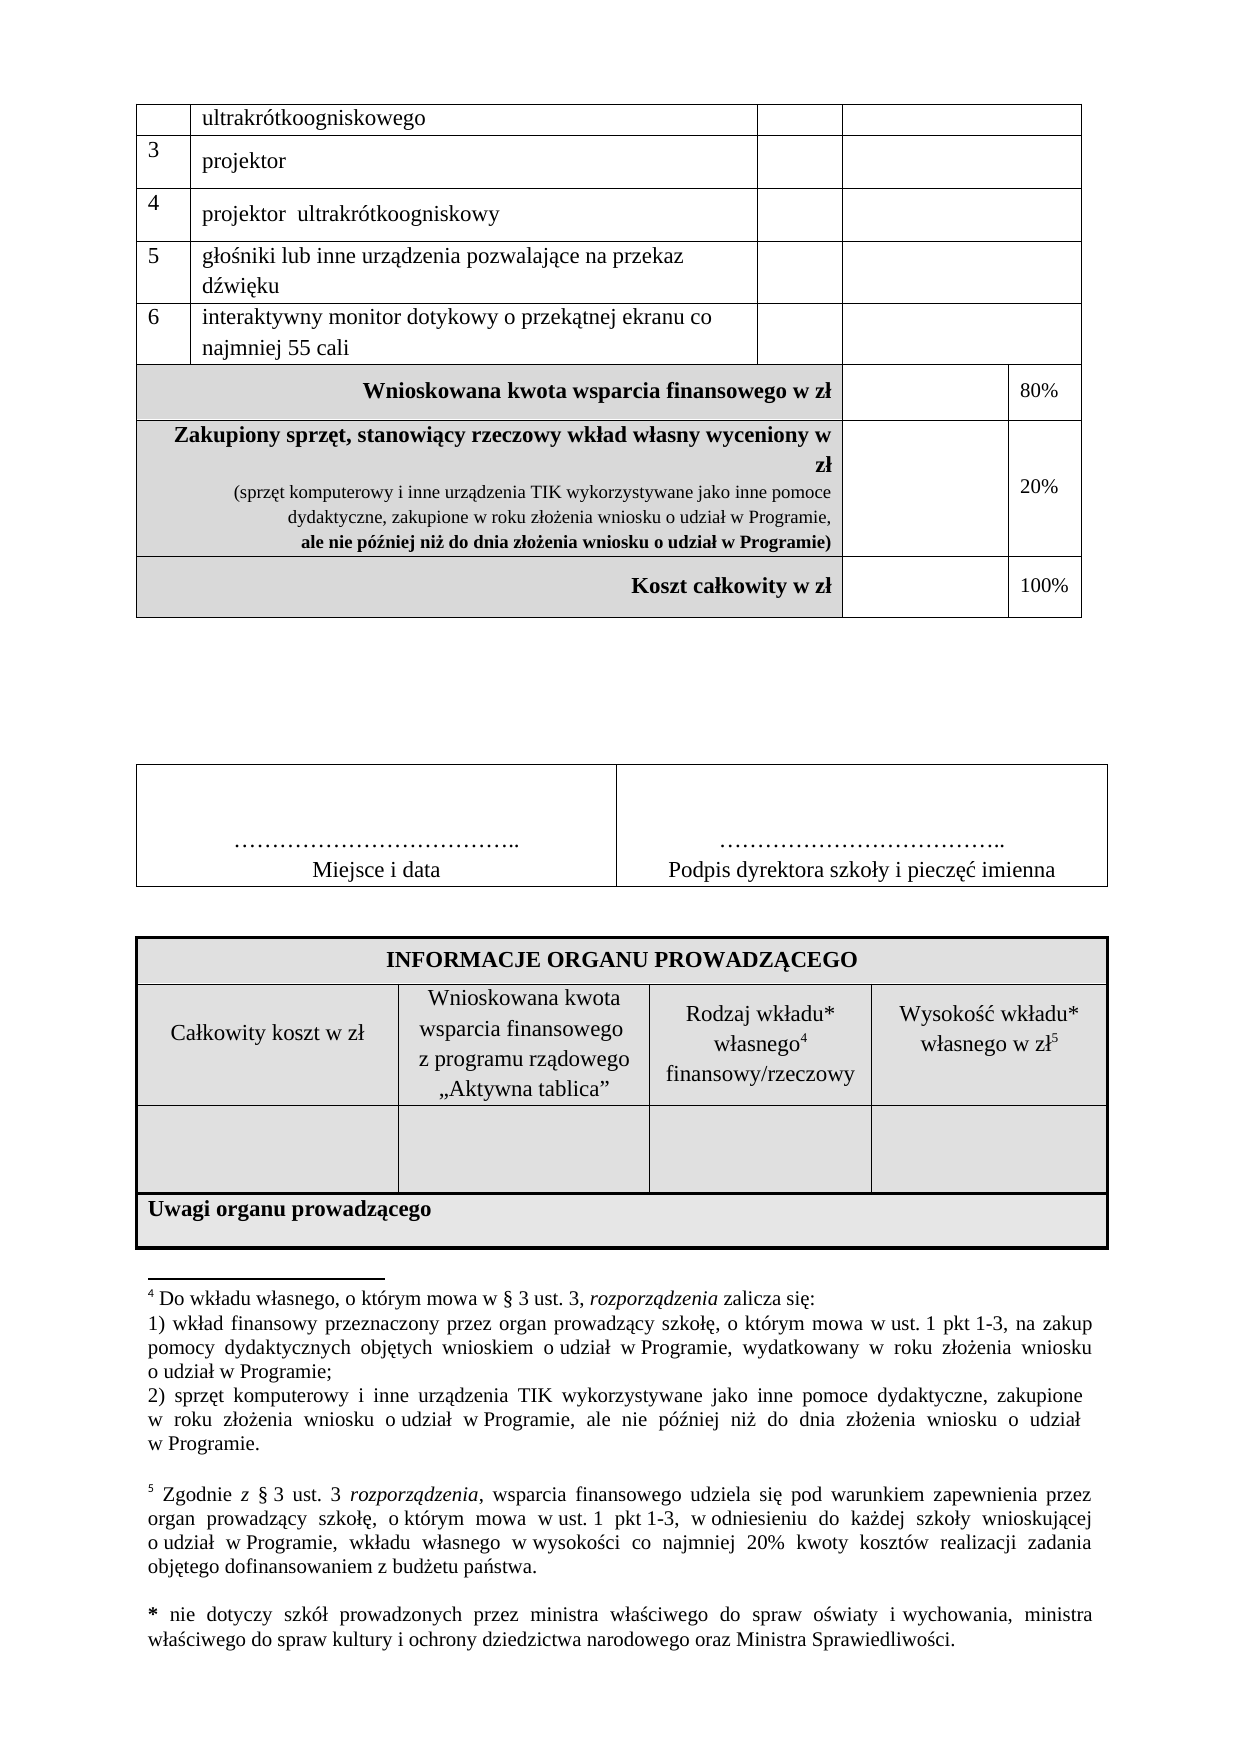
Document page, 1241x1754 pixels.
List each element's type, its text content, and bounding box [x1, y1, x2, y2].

table_cell [843, 557, 1008, 617]
table_cell [758, 136, 842, 188]
table_cell Wysokość wkładu* własnego w zł [872, 985, 1106, 1105]
table_cell [843, 365, 1008, 419]
table_header ……………………………….. Miejsce i data [137, 765, 616, 886]
table_cell projektor ultrakrótkoogniskowy [191, 189, 757, 241]
table_cell [843, 189, 1081, 241]
table_cell [758, 105, 842, 135]
table_cell 5 [137, 242, 190, 302]
table_cell [843, 421, 1008, 556]
table_cell 2 [137, 105, 190, 135]
table_cell [843, 105, 1081, 135]
table_cell Koszt całkowity w zł [137, 557, 842, 617]
table_cell [843, 136, 1081, 188]
table_cell [843, 242, 1081, 302]
table_cell [758, 189, 842, 241]
table_cell 6 [137, 304, 190, 364]
table_cell 80% [1009, 365, 1081, 419]
table_cell 100% [1009, 557, 1081, 617]
table_cell [843, 304, 1081, 364]
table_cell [138, 1195, 1106, 1246]
table_cell [758, 304, 842, 364]
table_cell Wnioskowana kwota wsparcia finansowego z programu rządowego „Aktywna tablica” [399, 985, 649, 1105]
table_cell [138, 1106, 398, 1192]
table_cell interaktywny monitor dotykowy o przekątnej ekranu co najmniej 55 cali [191, 304, 757, 364]
table_cell Wnioskowana kwota wsparcia finansowego w zł [137, 365, 842, 419]
table_cell 4 [137, 189, 190, 241]
table_cell 3 [137, 136, 190, 188]
table_cell Całkowity koszt w zł [138, 985, 398, 1105]
table_cell [872, 1106, 1106, 1192]
table_cell [650, 1106, 871, 1192]
table_cell Zakupiony sprzęt, stanowiący rzeczowy wkład własny wyceniony w zł (sprzęt komputerowy i inne urządzenia TIK wykorzystywane jako inne pomoce dydaktyczne, zakupione w roku złożenia wniosku o udział w Programie, ale nie później niż do dnia złożenia wniosku o udział w Programie) [137, 421, 842, 556]
table_cell [758, 242, 842, 302]
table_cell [191, 105, 757, 135]
table_cell [399, 1106, 649, 1192]
table_cell projektor [191, 136, 757, 188]
table_cell głośniki lub inne urządzenia pozwalające na przekaz dźwięku [191, 242, 757, 302]
table_cell Rodzaj wkładu* własnego finansowy/rzeczowy [650, 985, 871, 1105]
table_cell 20% [1009, 421, 1081, 556]
table_header ……………………………….. Podpis dyrektora szkoły i pieczęć imienna [617, 765, 1107, 886]
table_header INFORMACJE ORGANU PROWADZĄCEGO [138, 939, 1106, 983]
